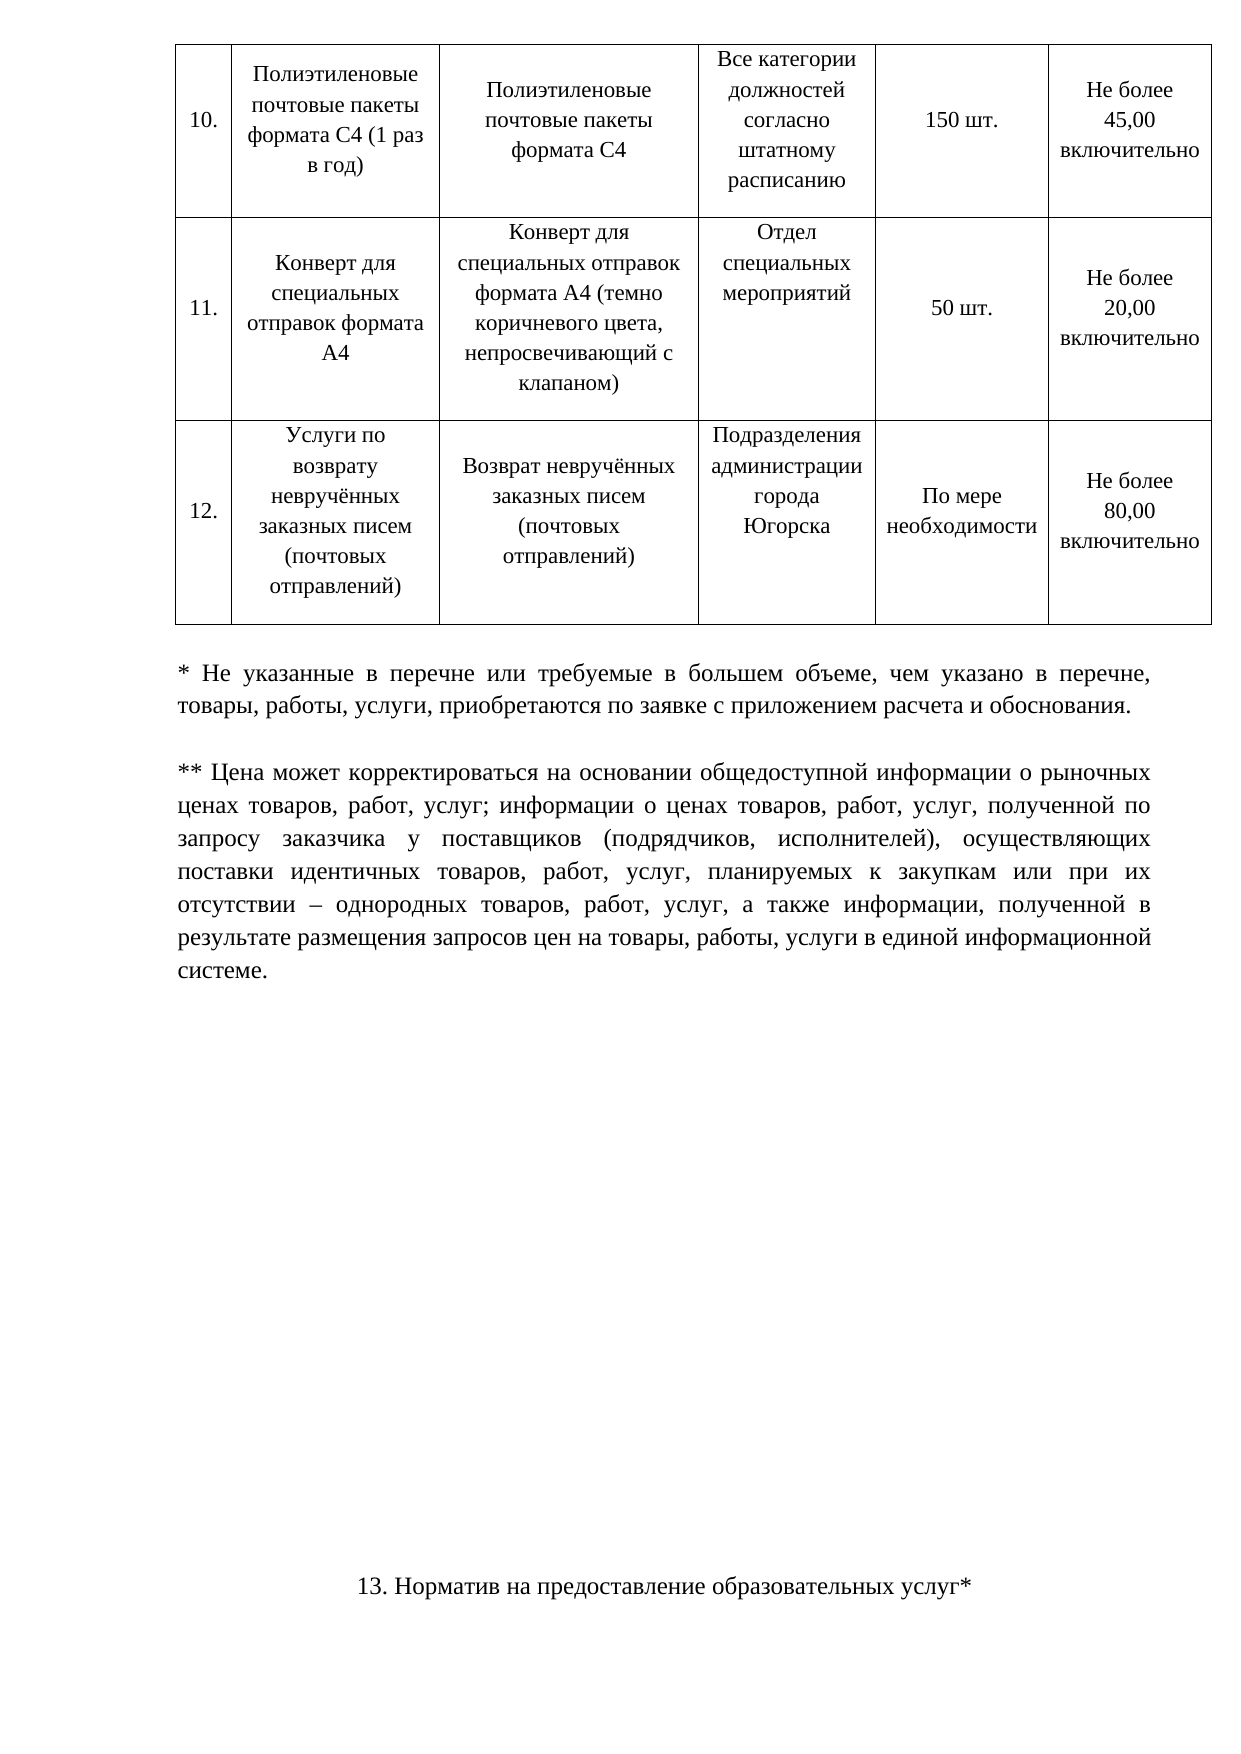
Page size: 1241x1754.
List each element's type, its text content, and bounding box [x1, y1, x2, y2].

table_cell Подразделения администрации города Югорска [699, 421, 875, 623]
table_cell Возврат невручённых заказных писем (почтовых отправлений) [440, 421, 698, 623]
table_cell Полиэтиленовые почтовые пакеты формата С4 (1 раз в год) [232, 45, 439, 217]
table_cell Полиэтиленовые почтовые пакеты формата С4 [440, 45, 698, 217]
table_cell Отдел специальных мероприятий [699, 218, 875, 420]
table_cell Конверт для специальных отправок формата А4 [232, 218, 439, 420]
table_cell Не более 20,00 включительно [1049, 218, 1211, 420]
table_cell 150 шт. [876, 45, 1048, 217]
table_cell Услуги по возврату невручённых заказных писем (почтовых отправлений) [232, 421, 439, 623]
table_cell По мере необходимости [876, 421, 1048, 623]
table_cell Не более 45,00 включительно [1049, 45, 1211, 217]
table_cell 12. [176, 421, 231, 623]
table_cell 50 шт. [876, 218, 1048, 420]
table_cell 10. [176, 45, 231, 217]
text ** Цена может корректироваться на основании общедоступной информации о рыночных ценах товаров, работ, услуг; информации о ценах товаров, работ, услуг, полученной по запросу заказчика у поставщиков (подрядчиков, исполнителей), осуществляющих поставки идентичных товаров, работ, услуг, планируемых к закупкам или при их отсутствии – однородных товаров, работ, услуг, а также информации, полученной в результате размещения запросов цен на товары, работы, услуги в единой информационной системе. [177, 757, 1152, 983]
text 13. Норматив на предоставление образовательных услуг* [177, 1571, 1152, 1600]
table_cell Конверт для специальных отправок формата А4 (темно коричневого цвета, непросвечивающий с клапаном) [440, 218, 698, 420]
table_cell Не более 80,00 включительно [1049, 421, 1211, 623]
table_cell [699, 45, 875, 217]
text * Не указанные в перечне или требуемые в большем объеме, чем указано в перечне, товары, работы, услуги, приобретаются по заявке с приложением расчета и обоснования. [177, 658, 1152, 719]
table_cell 11. [176, 218, 231, 420]
